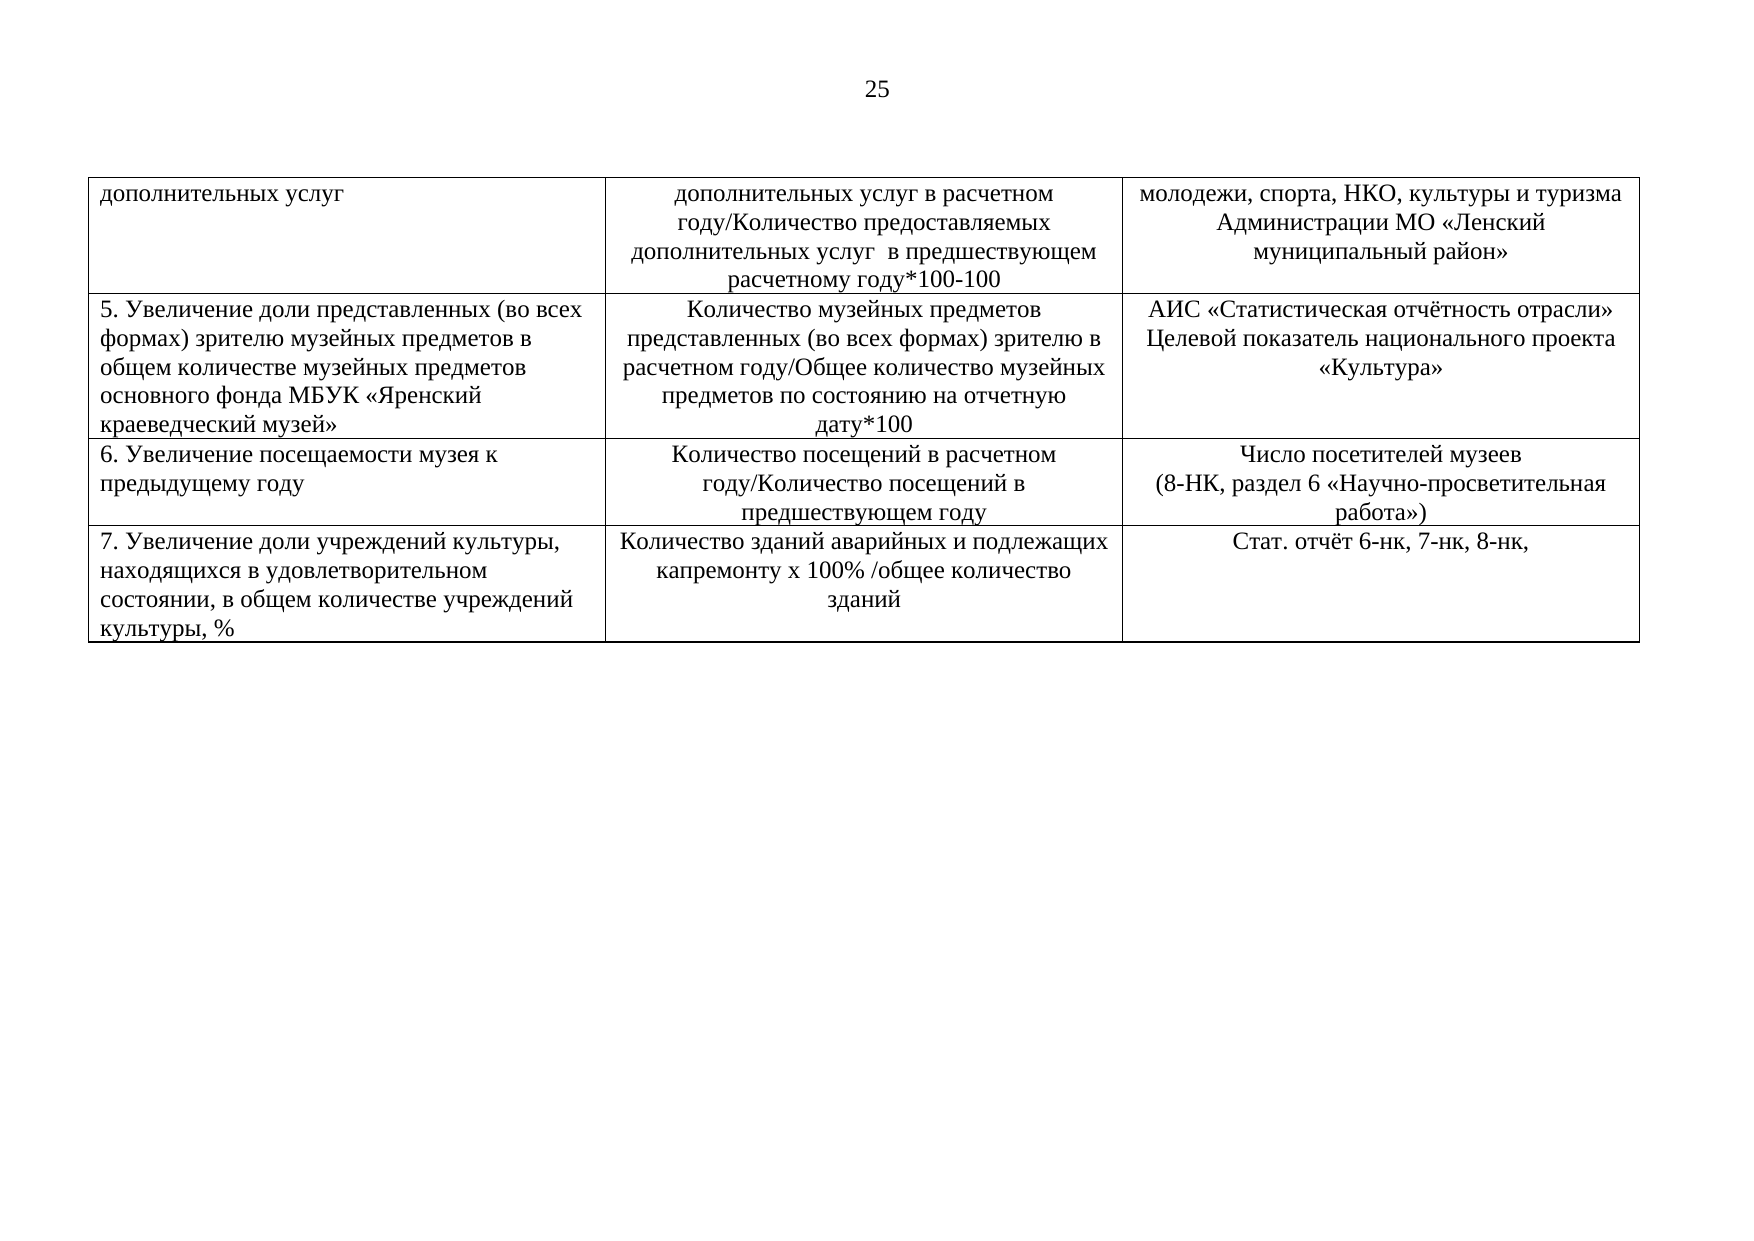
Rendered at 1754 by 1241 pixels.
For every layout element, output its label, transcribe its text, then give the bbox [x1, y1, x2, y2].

table_cell Число посетителей музеев (8-НК, раздел 6 «Научно-просветительная работа») [1123, 439, 1639, 525]
table_cell 7. Увеличение доли учреждений культуры, находящихся в удовлетворительном состоянии, в общем количестве учреждений культуры, % [89, 526, 605, 641]
table_cell Количество музейных предметов представленных (во всех формах) зрителю в расчетном году/Общее количество музейных предметов по состоянию на отчетную дату*100 [606, 294, 1122, 438]
table_cell Увеличение посещаемости музея к предыдущему году [89, 439, 605, 525]
table_cell Стат. отчёт 6-нк, 7-нк, 8-нк, [1123, 526, 1639, 641]
table_cell Количество посещений в расчетном году/Количество посещений в предшествующем году [606, 439, 1122, 525]
table_cell Увеличение доли представленных (во всех формах) зрителю музейных предметов в общем количестве музейных предметов основного фонда МБУК «Яренский краеведческий музей» [89, 294, 605, 438]
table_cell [89, 178, 605, 293]
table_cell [606, 178, 1122, 293]
table_cell Количество зданий аварийных и подлежащих капремонту х 100% /общее количество зданий [606, 526, 1122, 641]
table_cell АИС «Статистическая отчётность отрасли» Целевой показатель национального проекта «Культура» [1123, 294, 1639, 438]
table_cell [1123, 178, 1639, 293]
